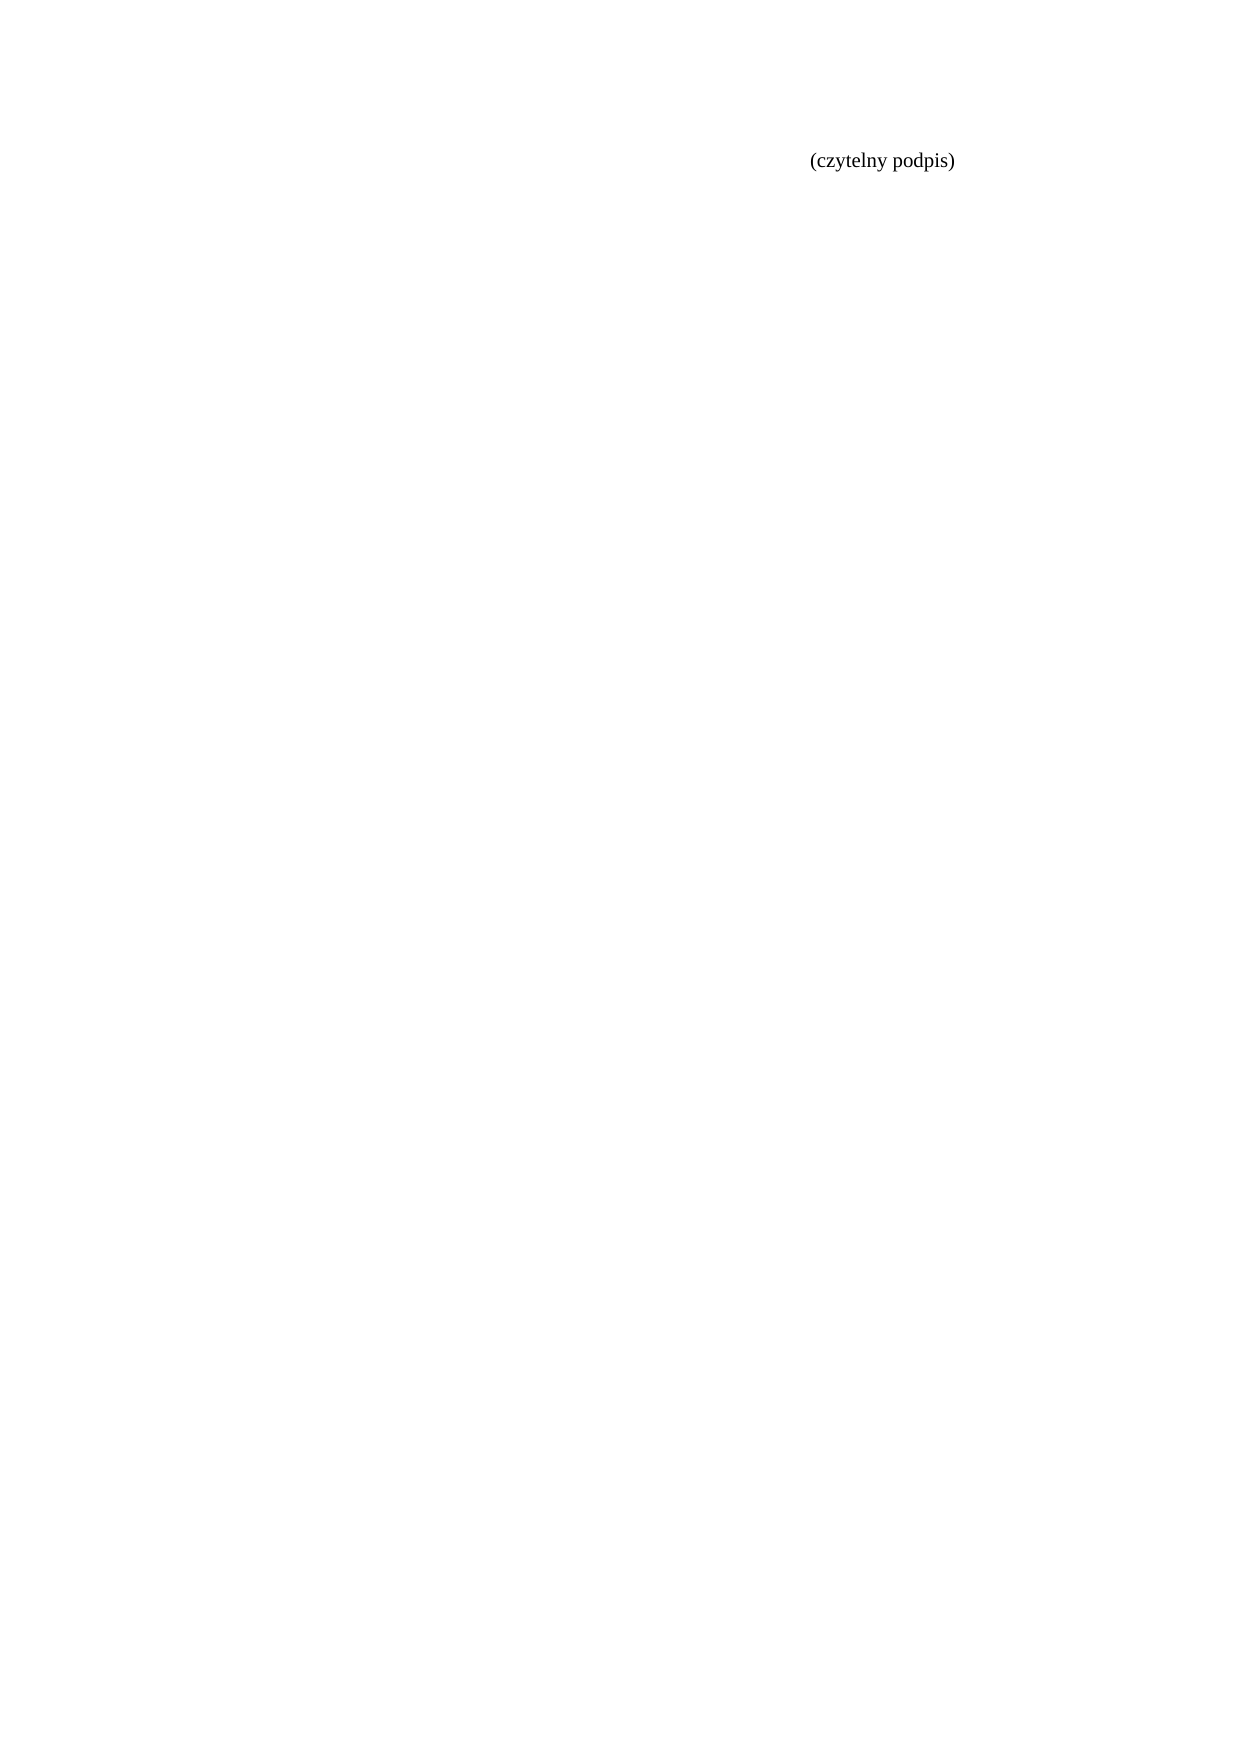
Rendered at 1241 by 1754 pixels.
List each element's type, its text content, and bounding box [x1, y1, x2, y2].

text (czytelny podpis) [590, 148, 1093, 172]
